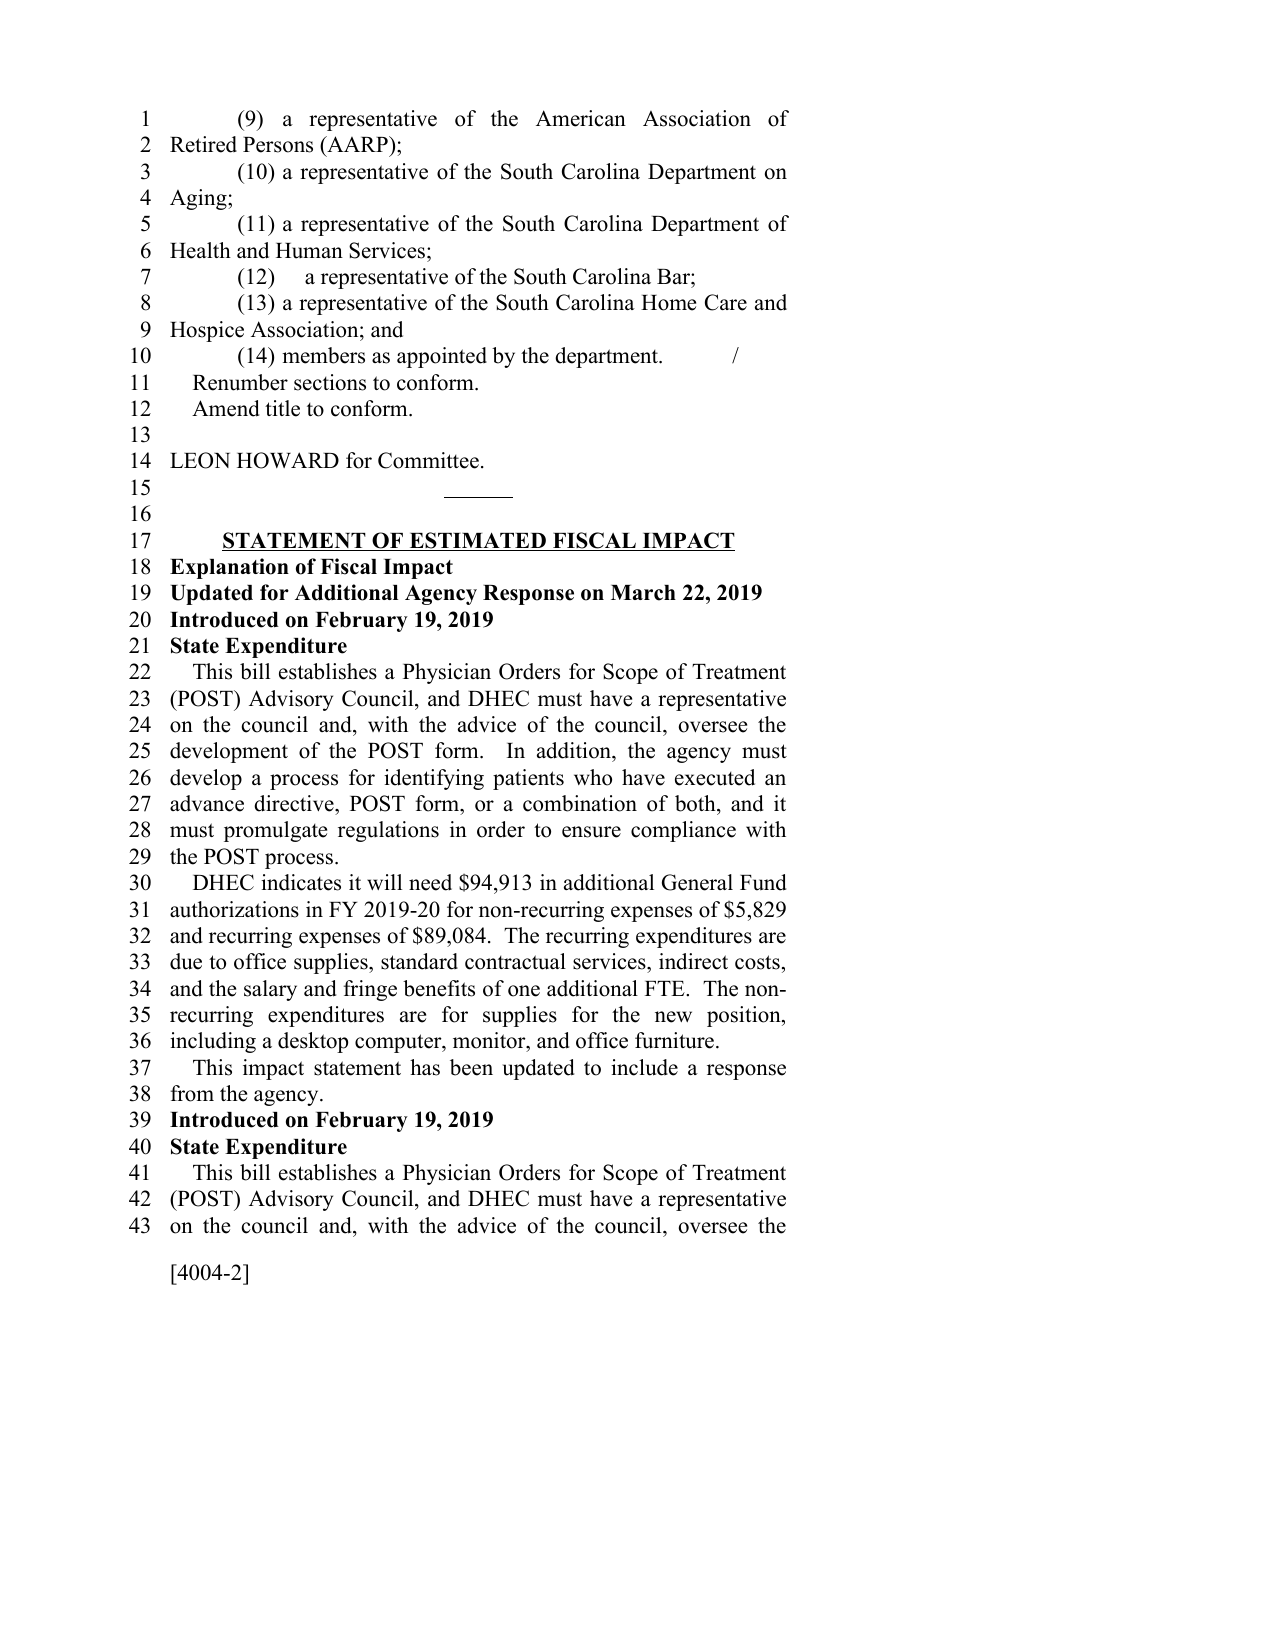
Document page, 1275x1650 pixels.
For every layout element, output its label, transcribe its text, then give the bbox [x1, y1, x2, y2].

text (13) a representative of the South Carolina Home Care and Hospice Association; and [169, 289, 787, 342]
text Introduced on February 19, 2019 [169, 606, 787, 632]
text (14) members as appointed by the department. / [169, 342, 787, 368]
text LEON HOWARD for Committee. [169, 448, 787, 474]
text Explanation of Fiscal Impact [169, 553, 787, 579]
text This bill establishes a Physician Orders for Scope of Treatment (POST) Advisory Council, and DHEC must have a representative on the council and, with the advice of the council, oversee the development of the POST form. In addition, the agency must develop a process for identifying patients who have executed an advance directive, POST form, or a combination of both, and it must promulgate regulations in order to ensure compliance with the POST process. [169, 658, 787, 869]
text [169, 1159, 787, 1238]
text (10) a representative of the South Carolina Department on Aging; [169, 158, 787, 210]
text Amend title to conform. [169, 395, 787, 421]
text Renumber sections to conform. [169, 368, 787, 395]
text State Expenditure [169, 1133, 787, 1159]
text Updated for Additional Agency Response on March 22, 2019 [169, 579, 787, 606]
text (11) a representative of the South Carolina Department of Health and Human Services; [169, 210, 787, 263]
text State Expenditure [169, 632, 787, 658]
text STATEMENT OF ESTIMATED FISCAL IMPACT [169, 527, 787, 553]
text DHEC indicates it will need $94,913 in additional General Fund authorizations in FY 2019-20 for non-recurring expenses of $5,829 and recurring expenses of $89,084. The recurring expenditures are due to office supplies, standard contractual services, indirect costs, and the salary and fringe benefits of one additional FTE. The non-recurring expenditures are for supplies for the new position, including a desktop computer, monitor, and office furniture. [169, 869, 787, 1054]
text This impact statement has been updated to include a response from the agency. [169, 1054, 787, 1106]
text (9) a representative of the American Association of Retired Persons (AARP); [169, 105, 787, 158]
text (12) a representative of the South Carolina Bar; [169, 263, 787, 289]
text Introduced on February 19, 2019 [169, 1106, 787, 1133]
